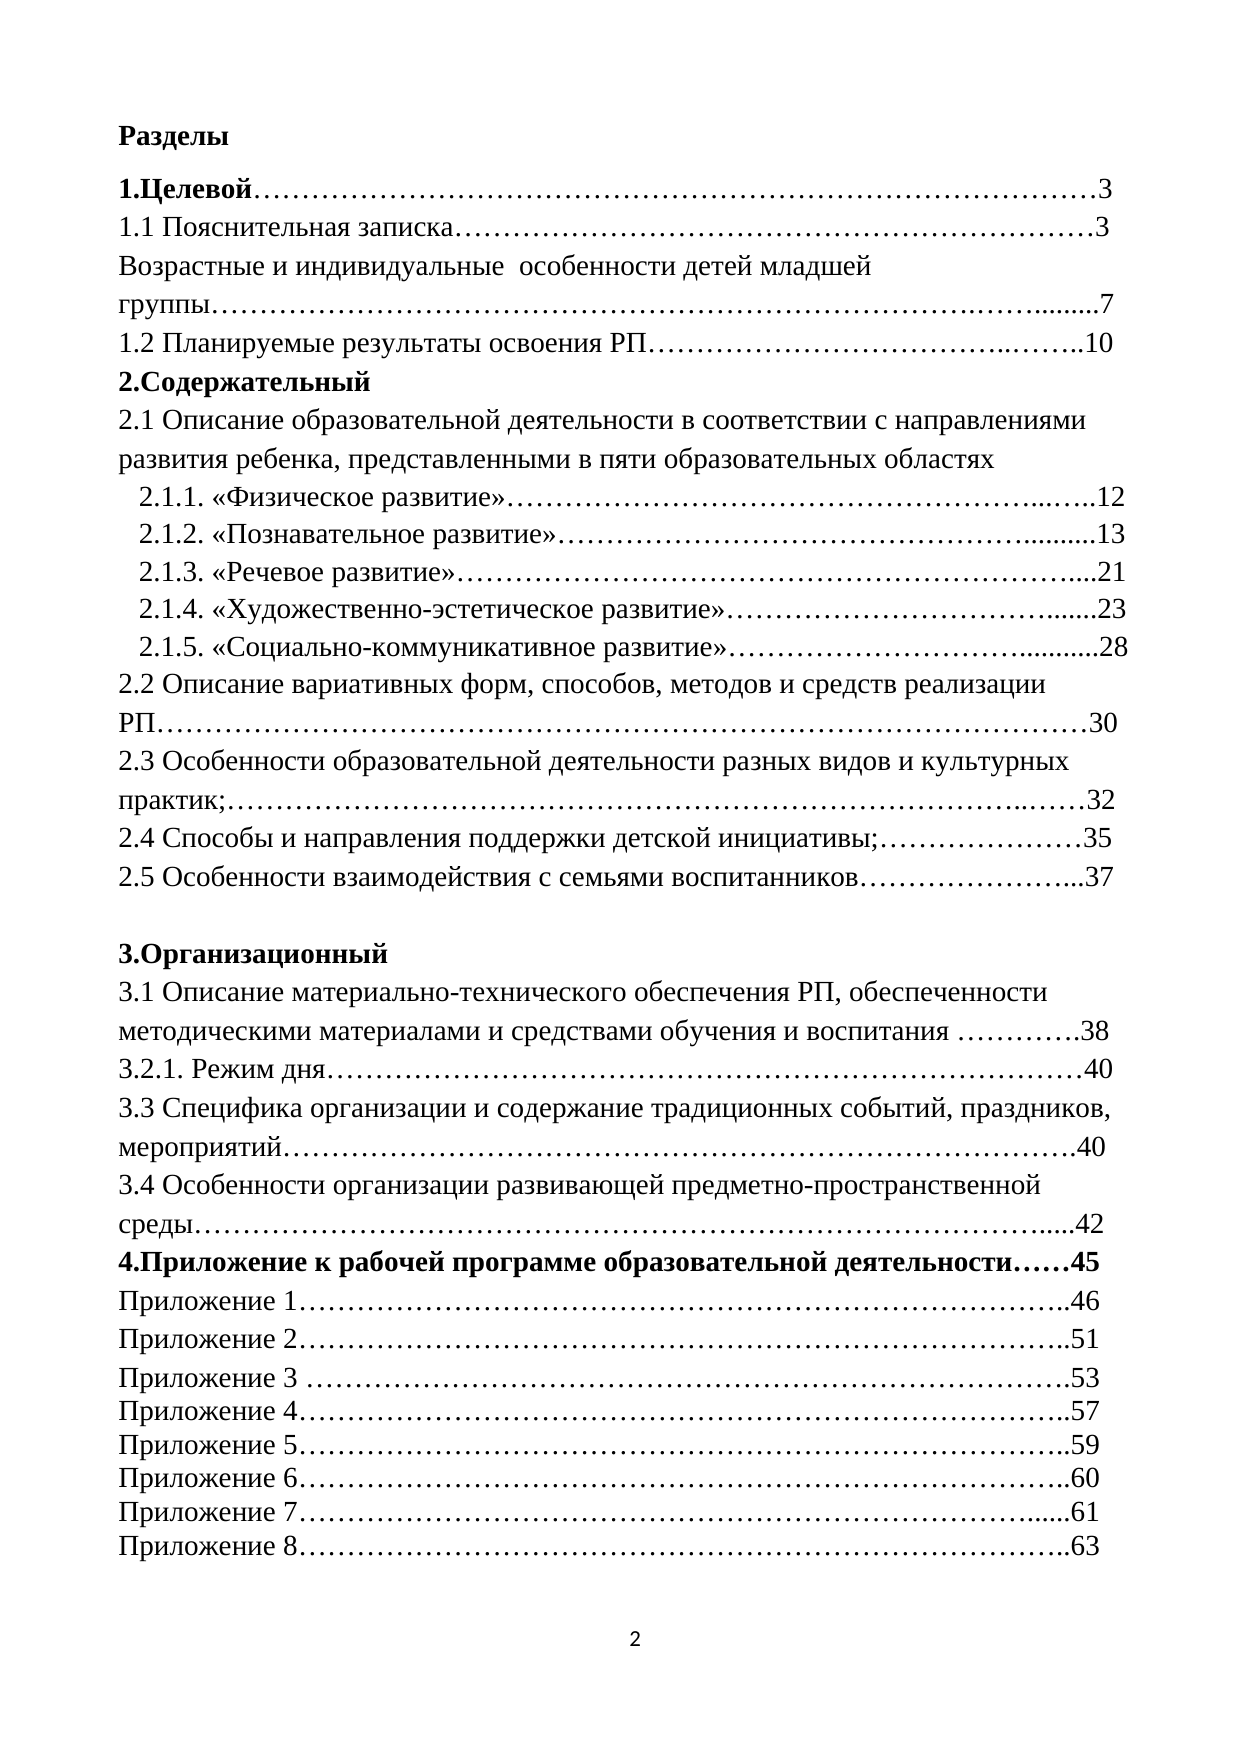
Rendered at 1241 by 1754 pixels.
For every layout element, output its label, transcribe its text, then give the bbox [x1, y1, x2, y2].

table_cell 2.1.4. «Художественно-эстетическое развитие»…………………………….......23 [127, 591, 1147, 629]
text Приложение 4……………………………………………………………………..57 [118, 1393, 1152, 1427]
text 1.Целевой……………………………………………………………………………3 [118, 171, 1152, 204]
text 2.Содержательный [118, 364, 1152, 397]
table_header 2.1.1. «Физическое развитие»………………………………………………...…..12 [127, 479, 1147, 517]
text 1.1 Пояснительная записка…………………………………………………………3 [118, 209, 1152, 243]
text 3.Организационный [118, 936, 1152, 969]
text 3.1 Описание материально-технического обеспечения РП, обеспеченности методическими материалами и средствами обучения и воспитания ………….38 [118, 974, 1152, 1047]
text 3.4 Особенности организации развивающей предметно-пространственной среды…………………………………………………………………………….....42 [118, 1167, 1152, 1239]
text 3.3 Специфика организации и содержание традиционных событий, праздников, мероприятий……………………………………………………………………….40 [118, 1090, 1152, 1162]
text 1.2 Планируемые результаты освоения РП………………………………..……..10 [118, 325, 1152, 359]
text Приложение 2……………………………………………………………………..51 [118, 1321, 1152, 1355]
text 2.4 Способы и направления поддержки детской инициативы;…………………35 [118, 820, 1152, 854]
text 2.2 Описание вариативных форм, способов, методов и средств реализации РП……………………………………………………………………………………30 [118, 666, 1152, 738]
text Приложение 8……………………………………………………………………..63 [118, 1528, 1152, 1561]
text Приложение 7…………………………………………………………………......61 [118, 1494, 1152, 1528]
table_cell 2.1.2. «Познавательное развитие»…………………………………………..........13 [127, 517, 1147, 554]
text Приложение 6……………………………………………………………………..60 [118, 1461, 1152, 1494]
text 3.2.1. Режим дня……………………………………………………………………40 [118, 1052, 1152, 1085]
text 2.1 Описание образовательной деятельности в соответствии с направлениями развития ребенка, представленными в пяти образовательных областях [118, 402, 1152, 474]
text 2.3 Особенности образовательной деятельности разных видов и культурных практик;………………………………………………………………………..……32 [118, 743, 1152, 815]
table_cell 2.1.3. «Речевое развитие»………………………………………………………....21 [127, 554, 1147, 591]
text Разделы [118, 118, 1152, 152]
text Приложение 5……………………………………………………………………..59 [118, 1427, 1152, 1461]
text 2.5 Особенности взаимодействия с семьями воспитанников…………………...37 [118, 859, 1152, 892]
text 4.Приложение к рабочей программе образовательной деятельности……45 [118, 1244, 1152, 1278]
table_cell 2.1.5. «Социально-коммуникативное развитие»…………………………...........28 [127, 629, 1147, 666]
text Возрастные и индивидуальные особенности детей младшей группы…………………………………………………………………….…….........7 [118, 248, 1152, 320]
text Приложение 3 …………………………………………………………………….53 [118, 1360, 1152, 1393]
text Приложение 1……………………………………………………………………..46 [118, 1283, 1152, 1316]
